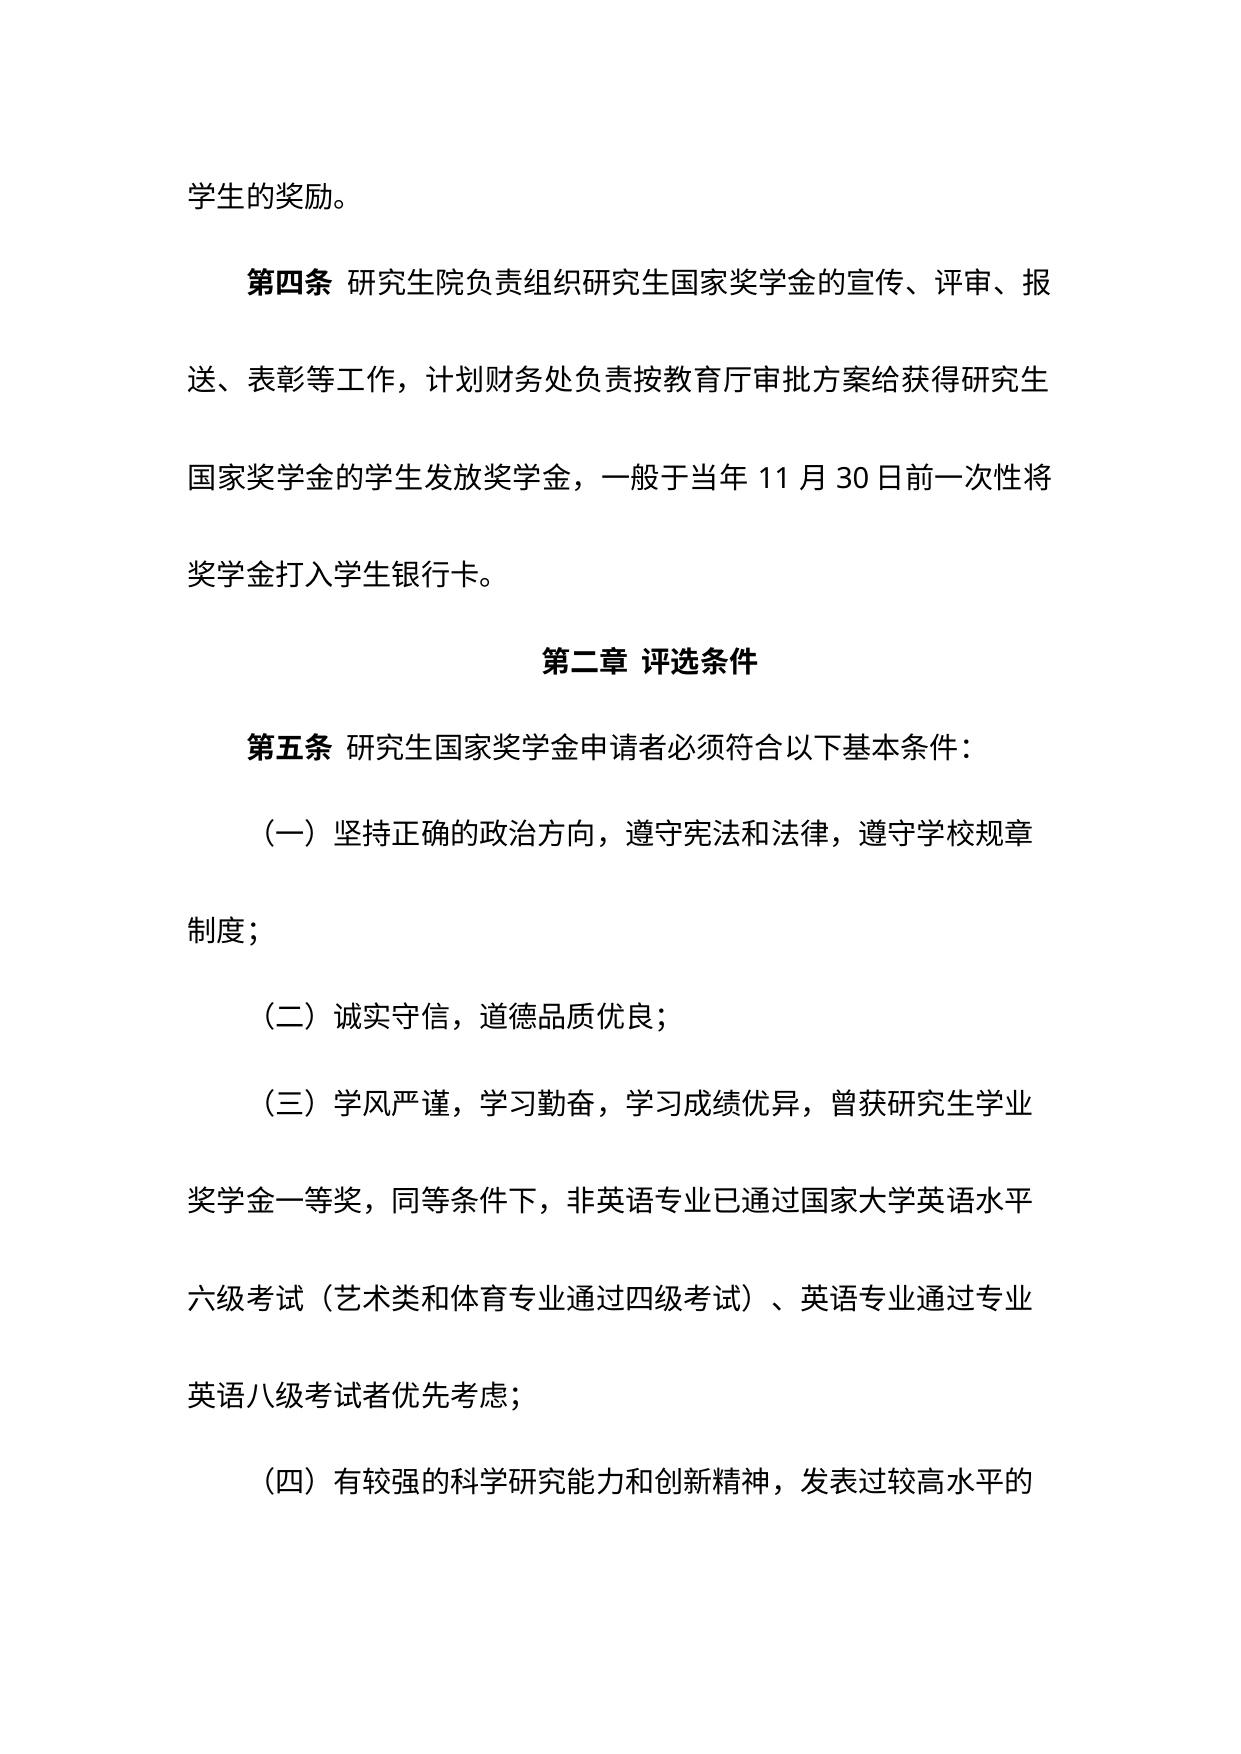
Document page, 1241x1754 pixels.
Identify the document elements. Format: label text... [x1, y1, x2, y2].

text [187, 162, 1053, 227]
text 第二章 评选条件 [187, 627, 1053, 692]
text （一）坚持正确的政治方向，遵守宪法和法律，遵守学校规章制度； [187, 799, 1053, 962]
text 第四条 研究生院负责组织研究生国家奖学金的宣传、评审、报送、表彰等工作，计划财务处负责按教育厅审批方案给获得研究生国家奖学金的学生发放奖学金，一般于当年 11 月 30日前一次性将奖学金打入学生银行卡。 [187, 248, 1053, 606]
text 第五条 研究生国家奖学金申请者必须符合以下基本条件： [187, 713, 1053, 778]
text （三）学风严谨，学习勤奋，学习成绩优异，曾获研究生学业奖学金一等奖，同等条件下，非英语专业已通过国家大学英语水平六级考试（艺术类和体育专业通过四级考试）、英语专业通过专业英语八级考试者优先考虑； [187, 1069, 1053, 1426]
text （二）诚实守信，道德品质优良； [187, 983, 1053, 1048]
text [187, 1447, 1053, 1512]
